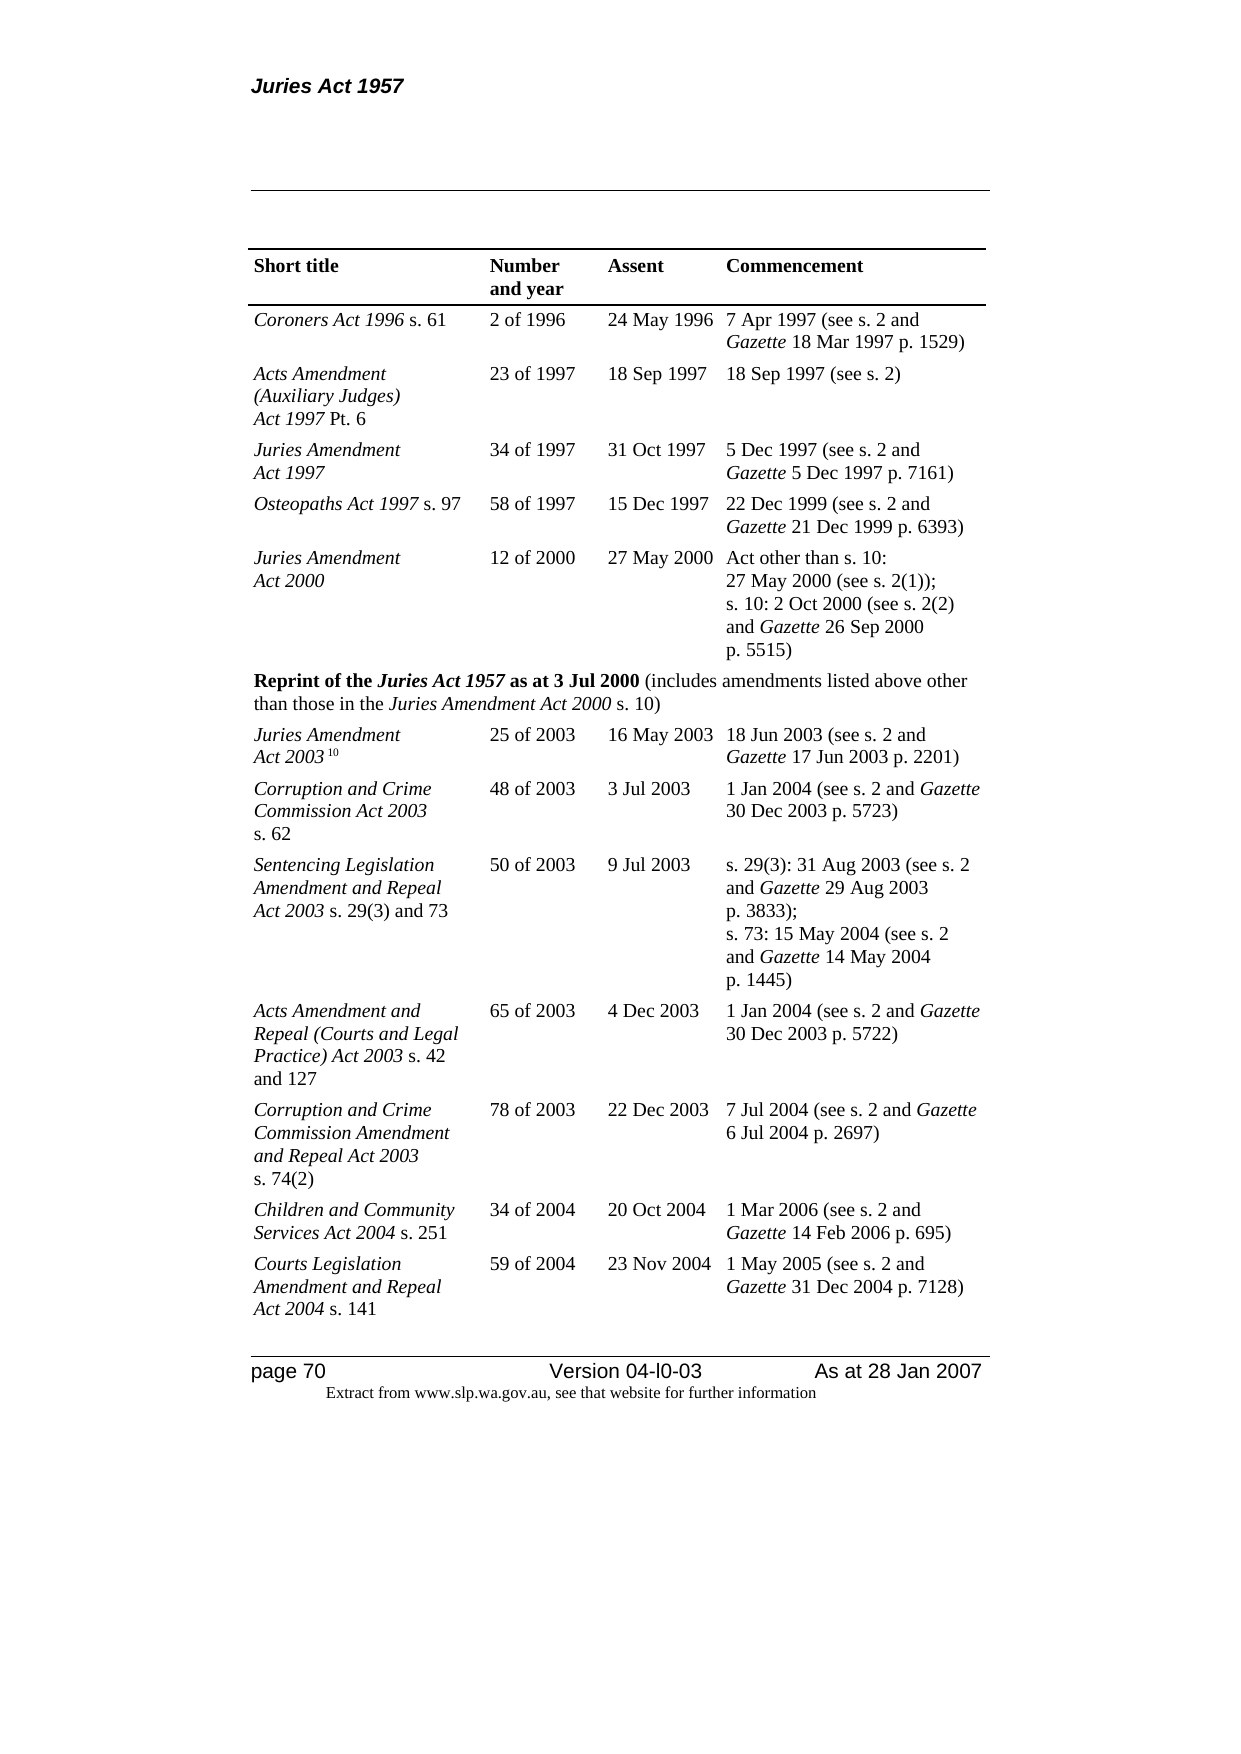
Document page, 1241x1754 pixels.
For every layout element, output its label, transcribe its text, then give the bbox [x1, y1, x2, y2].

table_cell Juries Amendment Act 1997 [248, 434, 484, 488]
table_cell 1 Jan 2004 (see s. 2 and Gazette 30 Dec 2003 p. 5722) [720, 995, 986, 1094]
table_cell Courts Legislation Amendment and Repeal Act 2004 s. 141 [248, 1248, 484, 1324]
table_cell Acts Amendment (Auxiliary Judges) Act 1997 Pt. 6 [248, 358, 484, 434]
table_cell 22 Dec 1999 (see s. 2 and Gazette 21 Dec 1999 p. 6393) [720, 488, 986, 542]
table_cell 59 of 2004 [484, 1248, 602, 1324]
table_cell Acts Amendment and Repeal (Courts and Legal Practice) Act 2003 s. 42 and 127 [248, 995, 484, 1094]
table_cell Act other than s. 10: 27 May 2000 (see s. 2(1)); s. 10: 2 Oct 2000 (see s. 2(2) and Gazette 26 Sep 2000 p. 5515) [720, 542, 986, 664]
table_cell Corruption and Crime Commission Amendment and Repeal Act 2003 s. 74(2) [248, 1094, 484, 1194]
table_cell Coroners Act 1996 s. 61 [248, 306, 484, 357]
table_cell 9 Jul 2003 [602, 849, 720, 994]
table_cell 78 of 2003 [484, 1094, 602, 1194]
table_cell Reprint of the Juries Act 1957 as at 3 Jul 2000 (includes amendments listed above other than those in the Juries Amendment Act 2000 s. 10) [248, 665, 986, 718]
table_cell 65 of 2003 [484, 995, 602, 1094]
table_cell 15 Dec 1997 [602, 488, 720, 542]
table_header Short title [248, 250, 484, 303]
table_cell 12 of 2000 [484, 542, 602, 664]
table_cell 5 Dec 1997 (see s. 2 and Gazette 5 Dec 1997 p. 7161) [720, 434, 986, 488]
table_cell 25 of 2003 [484, 719, 602, 772]
table_cell 2 of 1996 [484, 306, 602, 357]
table_cell 1 Mar 2006 (see s. 2 and Gazette 14 Feb 2006 p. 695) [720, 1194, 986, 1248]
table_cell 23 Nov 2004 [602, 1248, 720, 1324]
table_cell 50 of 2003 [484, 849, 602, 994]
table_cell Osteopaths Act 1997 s. 97 [248, 488, 484, 542]
table_cell 34 of 1997 [484, 434, 602, 488]
table_header Commencement [720, 250, 986, 303]
table_cell Children and Community Services Act 2004 s. 251 [248, 1194, 484, 1248]
table_cell 31 Oct 1997 [602, 434, 720, 488]
table_cell 24 May 1996 [602, 306, 720, 357]
table_cell 3 Jul 2003 [602, 773, 720, 849]
table_cell 22 Dec 2003 [602, 1094, 720, 1194]
table_cell 1 May 2005 (see s. 2 and Gazette 31 Dec 2004 p. 7128) [720, 1248, 986, 1324]
table_header Assent [602, 250, 720, 303]
table_cell 18 Sep 1997 (see s. 2) [720, 358, 986, 434]
table_cell 7 Jul 2004 (see s. 2 and Gazette 6 Jul 2004 p. 2697) [720, 1094, 986, 1194]
table_cell Corruption and Crime Commission Act 2003 s. 62 [248, 773, 484, 849]
table_cell 18 Sep 1997 [602, 358, 720, 434]
table_cell 7 Apr 1997 (see s. 2 and Gazette 18 Mar 1997 p. 1529) [720, 306, 986, 357]
table_cell 1 Jan 2004 (see s. 2 and Gazette 30 Dec 2003 p. 5723) [720, 773, 986, 849]
table_cell Juries Amendment Act 2000 [248, 542, 484, 664]
table_cell s. 29(3): 31 Aug 2003 (see s. 2 and Gazette 29 Aug 2003 p. 3833); s. 73: 15 May 2004 (see s. 2 and Gazette 14 May 2004 p. 1445) [720, 849, 986, 994]
table_cell 18 Jun 2003 (see s. 2 and Gazette 17 Jun 2003 p. 2201) [720, 719, 986, 772]
table_cell 20 Oct 2004 [602, 1194, 720, 1248]
table_cell 58 of 1997 [484, 488, 602, 542]
table_cell Juries Amendment Act 2003 10 [248, 719, 484, 772]
table_cell 27 May 2000 [602, 542, 720, 664]
table_cell Sentencing Legislation Amendment and Repeal Act 2003 s. 29(3) and 73 [248, 849, 484, 994]
table_cell 4 Dec 2003 [602, 995, 720, 1094]
table_cell 16 May 2003 [602, 719, 720, 772]
table_cell 48 of 2003 [484, 773, 602, 849]
table_cell 34 of 2004 [484, 1194, 602, 1248]
table_header Number and year [484, 250, 602, 303]
table_cell 23 of 1997 [484, 358, 602, 434]
